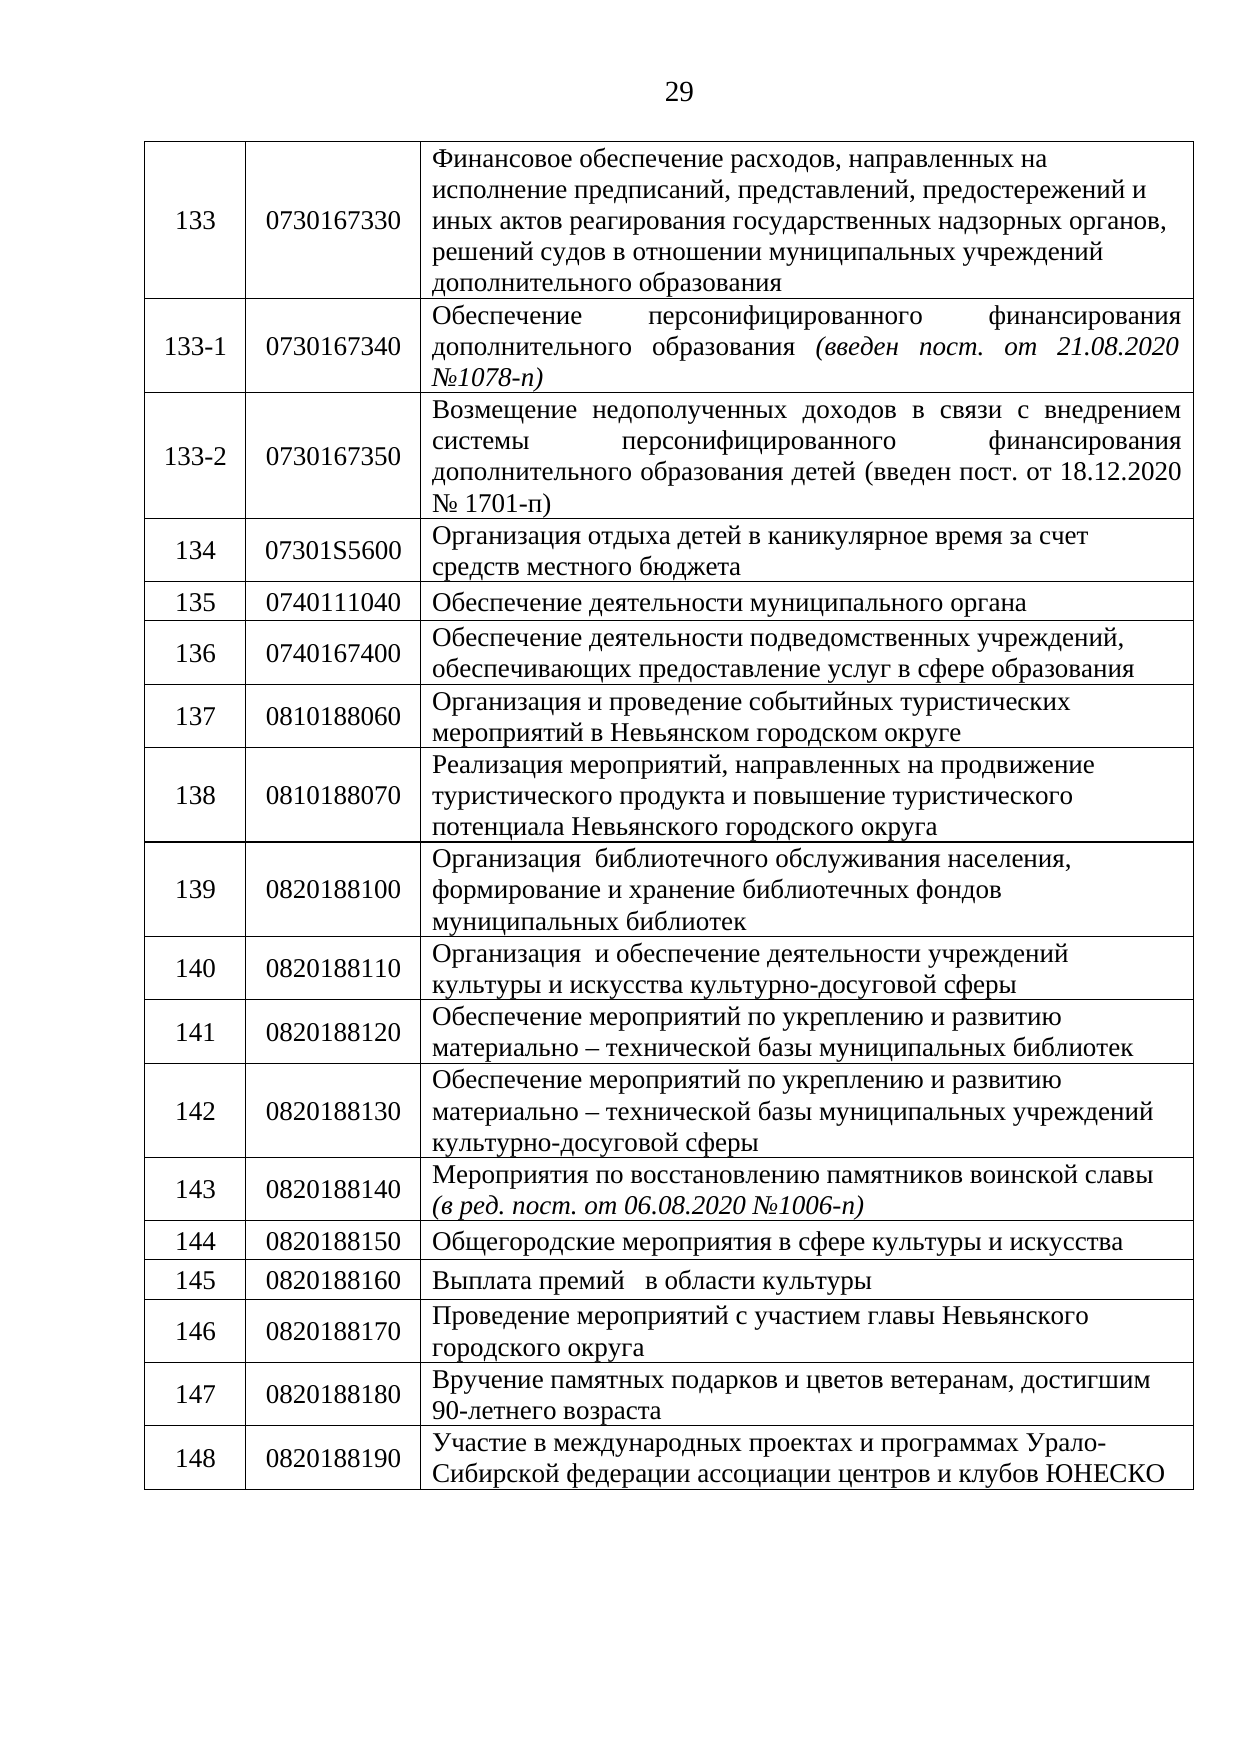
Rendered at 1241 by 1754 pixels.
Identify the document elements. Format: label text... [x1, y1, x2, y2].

table_cell 146 [145, 1300, 245, 1362]
table_cell 136 [145, 621, 245, 683]
table_cell 138 [145, 748, 245, 841]
table_cell 144 [145, 1221, 245, 1259]
table_cell 0820188100 [246, 843, 420, 936]
table_cell 0820188110 [246, 937, 420, 999]
table_cell 0820188180 [246, 1363, 420, 1425]
table_cell 0820188140 [246, 1158, 420, 1220]
table_cell Участие в международных проектах и программах Урало-Сибирской федерации ассоциации центров и клубов ЮНЕСКО [421, 1426, 1193, 1488]
table_cell 134 [145, 519, 245, 581]
table_cell 133-1 [145, 299, 245, 392]
table_cell 133 [145, 142, 245, 298]
table_cell 0740167400 [246, 621, 420, 683]
table_cell 145 [145, 1260, 245, 1298]
table_cell Мероприятия по восстановлению памятников воинской славы (в ред. пост. от 06.08.2020 №1006-п) [421, 1158, 1193, 1220]
table_cell 140 [145, 937, 245, 999]
table_cell Организация и проведение событийных туристических мероприятий в Невьянском городском округе [421, 685, 1193, 747]
table_cell Обеспечение мероприятий по укреплению и развитию материально – технической базы муниципальных учреждений культурно-досуговой сферы [421, 1064, 1193, 1157]
table_cell Организация отдыха детей в каникулярное время за счет средств местного бюджета [421, 519, 1193, 581]
table_cell Реализация мероприятий, направленных на продвижение туристического продукта и повышение туристического потенциала Невьянского городского округа [421, 748, 1193, 841]
table_cell 141 [145, 1000, 245, 1062]
table_cell 0730167340 [246, 299, 420, 392]
table_cell Финансовое обеспечение расходов, направленных на исполнение предписаний, представлений, предостережений и иных актов реагирования государственных надзорных органов, решений судов в отношении муниципальных учреждений дополнительного образования [421, 142, 1193, 298]
table_cell 0820188190 [246, 1426, 420, 1488]
table_cell 0810188060 [246, 685, 420, 747]
table_cell 147 [145, 1363, 245, 1425]
table_cell 142 [145, 1064, 245, 1157]
table_cell 135 [145, 582, 245, 620]
table_cell 0820188130 [246, 1064, 420, 1157]
table_cell 143 [145, 1158, 245, 1220]
table_cell Обеспечение мероприятий по укреплению и развитию материально – технической базы муниципальных библиотек [421, 1000, 1193, 1062]
table_cell 148 [145, 1426, 245, 1488]
table_cell Выплата премий в области культуры [421, 1260, 1193, 1298]
table_cell 0820188160 [246, 1260, 420, 1298]
table_cell 0730167350 [246, 393, 420, 518]
table_cell Организация библиотечного обслуживания населения, формирование и хранение библиотечных фондов муниципальных библиотек [421, 843, 1193, 936]
table_cell Организация и обеспечение деятельности учреждений культуры и искусства культурно-досуговой сферы [421, 937, 1193, 999]
table_cell Возмещение недополученных доходов в связи с внедрением системы персонифицированного финансирования дополнительного образования детей (введен пост. от 18.12.2020 № 1701-п) [421, 393, 1193, 518]
table_cell Проведение мероприятий с участием главы Невьянского городского округа [421, 1300, 1193, 1362]
table_cell 0740111040 [246, 582, 420, 620]
table_cell Общегородские мероприятия в сфере культуры и искусства [421, 1221, 1193, 1259]
table_cell 0810188070 [246, 748, 420, 841]
table_cell Обеспечение деятельности подведомственных учреждений, обеспечивающих предоставление услуг в сфере образования [421, 621, 1193, 683]
table_cell Обеспечение деятельности муниципального органа [421, 582, 1193, 620]
table_cell 0820188170 [246, 1300, 420, 1362]
table_cell Обеспечение персонифицированного финансирования дополнительного образования (введен пост. от 21.08.2020 №1078-п) [421, 299, 1193, 392]
table_cell 139 [145, 843, 245, 936]
table_cell 0820188120 [246, 1000, 420, 1062]
table_cell 133-2 [145, 393, 245, 518]
table_cell 0730167330 [246, 142, 420, 298]
table_cell 137 [145, 685, 245, 747]
table_cell Вручение памятных подарков и цветов ветеранам, достигшим 90-летнего возраста [421, 1363, 1193, 1425]
table_cell 07301S5600 [246, 519, 420, 581]
table_cell 0820188150 [246, 1221, 420, 1259]
